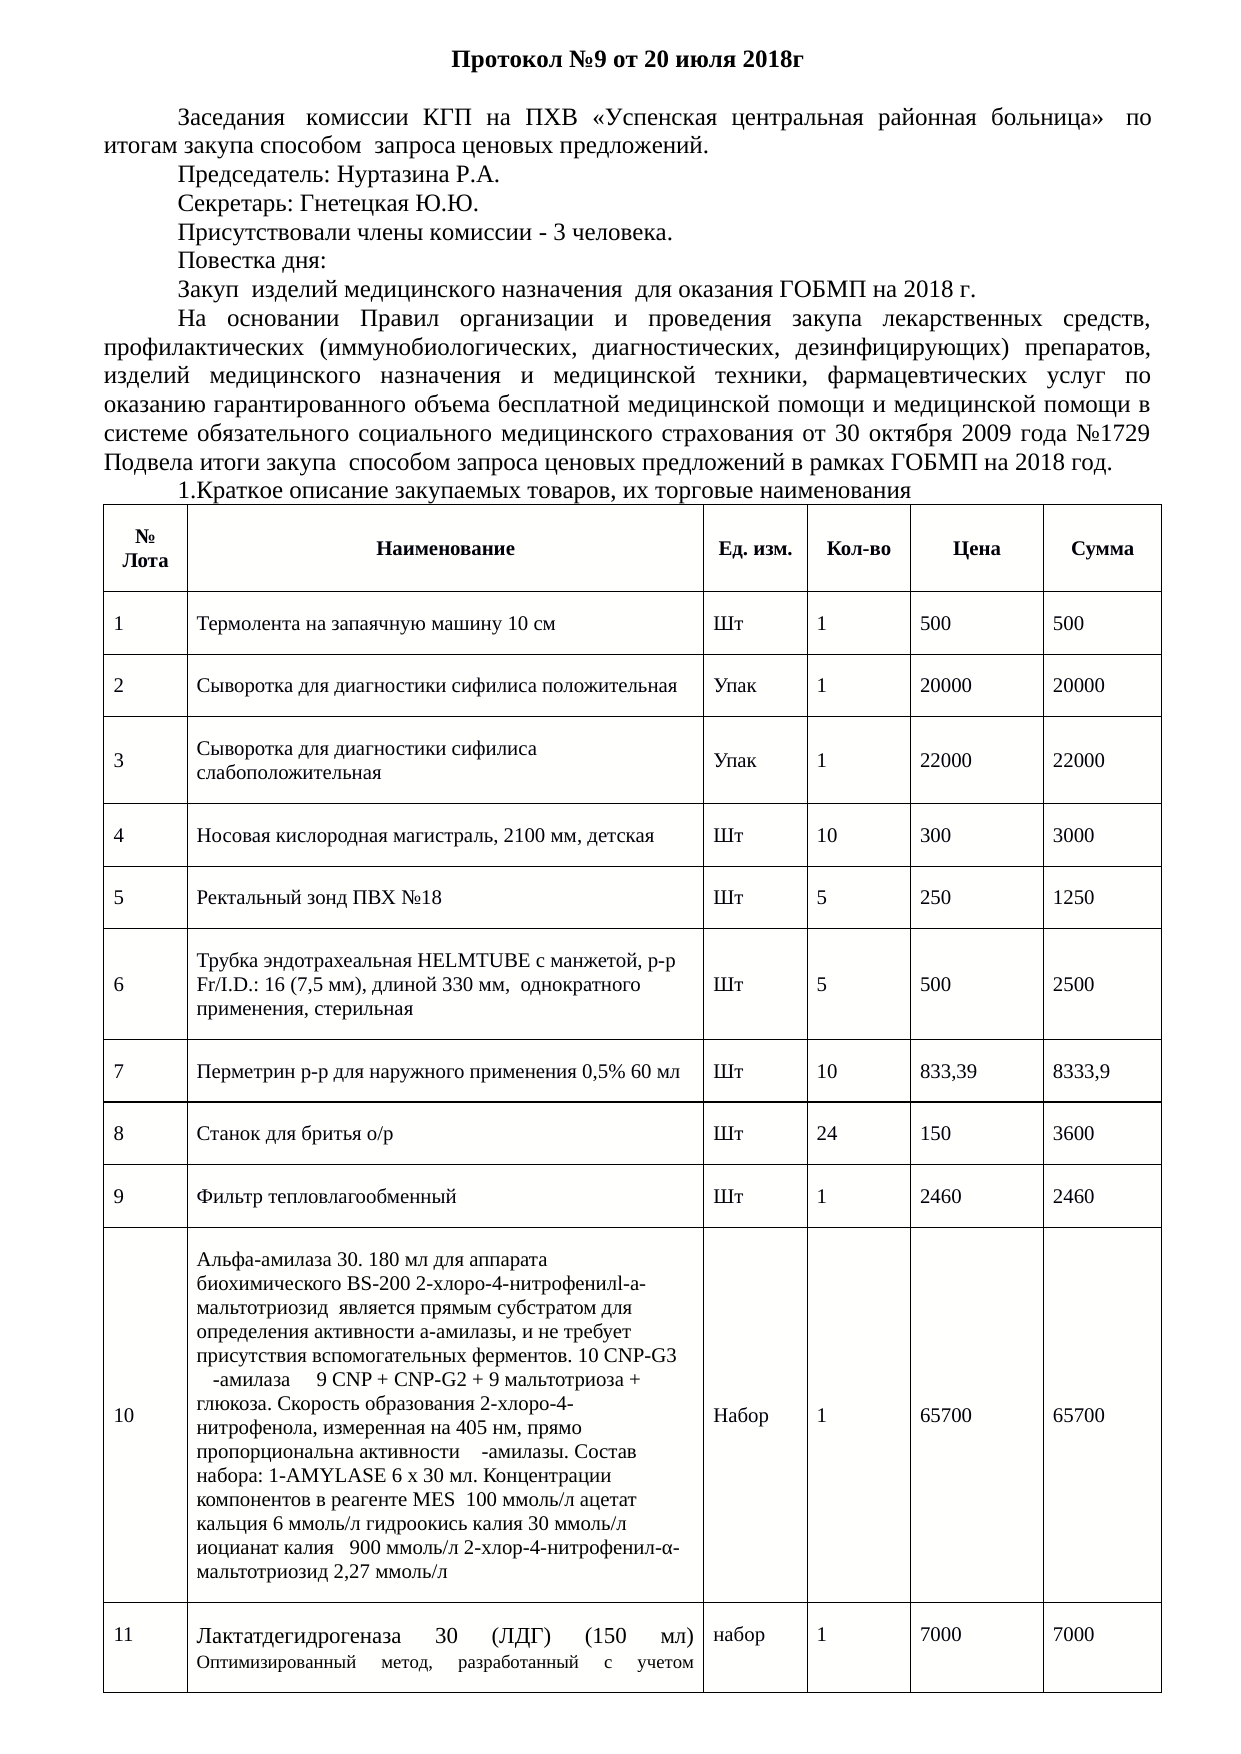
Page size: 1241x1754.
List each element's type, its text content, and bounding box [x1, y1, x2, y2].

table_cell 7 [104, 1040, 187, 1101]
table_cell 500 [911, 929, 1043, 1039]
text Повестка дня: [103, 246, 1152, 274]
table_cell Альфа-амилаза 30. 180 мл для аппарата биохимического BS-200 2-хлоро-4-нитрофенилl-a-мальтотриозид является прямым субстратом для определения активности a-амилазы, и не требует присутствия вспомогательных ферментов. 10 CNP-G3 -амилаза 9 CNP + CNP-G2 + 9 мальтотриоза + глюкоза. Скорость образования 2-хлоро-4-нитрофенола, измеренная на 405 нм, прямо пропорциональна активности -амилазы. Состав набора: 1-AMYLASE 6 x 30 мл. Концентрации компонентов в реагентe MES 100 ммоль/л ацетат кальция 6 ммоль/л гидроокись калия 30 ммоль/л иоцианат калия 900 ммоль/л 2-хлор-4-нитрофенил-α- мальтотриозид 2,27 ммоль/л [188, 1228, 703, 1602]
table_cell 6 [104, 929, 187, 1039]
table_cell 5 [808, 867, 910, 928]
table_cell 5 [808, 929, 910, 1039]
table_cell 2 [104, 655, 187, 716]
table_cell 8333,9 [1044, 1040, 1161, 1101]
table_header Наименование [188, 505, 703, 591]
table_cell 150 [911, 1103, 1043, 1164]
table_cell 10 [104, 1228, 187, 1602]
table_header Кол-во [808, 505, 910, 591]
table_cell 7000 [911, 1603, 1043, 1692]
table_cell 11 [104, 1603, 187, 1692]
table_cell 300 [911, 804, 1043, 866]
table_cell 3 [104, 717, 187, 803]
table_cell 1250 [1044, 867, 1161, 928]
table_cell 2460 [1044, 1165, 1161, 1227]
table_cell 7000 [1044, 1603, 1161, 1692]
table_header № Лота [104, 505, 187, 591]
table_cell 24 [808, 1103, 910, 1164]
text Закуп изделий медицинского назначения для оказания ГОБМП на 2018 г. [103, 274, 1152, 303]
table_header Цена [911, 505, 1043, 591]
table_cell 1 [808, 717, 910, 803]
table_cell 1 [808, 1603, 910, 1692]
table_cell 500 [911, 592, 1043, 654]
table_cell Ректальный зонд ПВХ №18 [188, 867, 703, 928]
text 1.Краткое описание закупаемых товаров, их торговые наименования [103, 476, 1152, 504]
table_cell 2500 [1044, 929, 1161, 1039]
table_cell 2460 [911, 1165, 1043, 1227]
table_cell Станок для бритья о/р [188, 1103, 703, 1164]
table_cell 833,39 [911, 1040, 1043, 1101]
table_cell 5 [104, 867, 187, 928]
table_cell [188, 1603, 703, 1692]
table_cell Перметрин р-р для наружного применения 0,5% 60 мл [188, 1040, 703, 1101]
text Заседания комиссии КГП на ПХВ «Успенская центральная районная больница» по итогам закупа способом запроса ценовых предложений. [103, 102, 1152, 159]
table_cell 3600 [1044, 1103, 1161, 1164]
table_cell 4 [104, 804, 187, 866]
table_cell Упак [704, 655, 807, 716]
table_cell 10 [808, 804, 910, 866]
table_cell 9 [104, 1165, 187, 1227]
text Секретарь: Гнетецкая Ю.Ю. [103, 188, 1152, 217]
table_cell Шт [704, 929, 807, 1039]
table_cell Носовая кислородная магистраль, 2100 мм, детская [188, 804, 703, 866]
table_cell Фильтр тепловлагообменный [188, 1165, 703, 1227]
table_cell набор [704, 1603, 807, 1692]
table_cell 8 [104, 1103, 187, 1164]
table_cell Набор [704, 1228, 807, 1602]
table_cell 500 [1044, 592, 1161, 654]
table_cell Шт [704, 1165, 807, 1227]
table_header Ед. изм. [704, 505, 807, 591]
table_cell Шт [704, 1103, 807, 1164]
table_cell Упак [704, 717, 807, 803]
table_cell 1 [104, 592, 187, 654]
text На основании Правил организации и проведения закупа лекарственных средств, профилактических (иммунобиологических, диагностических, дезинфицирующих) препаратов, изделий медицинского назначения и медицинской техники, фармацевтических услуг по оказанию гарантированного объема бесплатной медицинской помощи и медицинской помощи в системе обязательного социального медицинского страхования от 30 октября 2009 года №1729 Подвела итоги закупа способом запроса ценовых предложений в рамках ГОБМП на 2018 год. [103, 303, 1152, 476]
table_cell Шт [704, 1040, 807, 1101]
table_cell Термолента на запаячную машину 10 см [188, 592, 703, 654]
text Присутствовали члены комиссии - 3 человека. [103, 217, 1152, 246]
table_cell 22000 [911, 717, 1043, 803]
table_cell 3000 [1044, 804, 1161, 866]
table_cell 250 [911, 867, 1043, 928]
table_cell Шт [704, 804, 807, 866]
table_cell 22000 [1044, 717, 1161, 803]
table_cell 1 [808, 592, 910, 654]
table_cell 1 [808, 655, 910, 716]
table_cell Сыворотка для диагностики сифилиса положительная [188, 655, 703, 716]
table_cell 20000 [1044, 655, 1161, 716]
table_cell 65700 [1044, 1228, 1161, 1602]
table_cell 1 [808, 1228, 910, 1602]
table_header Сумма [1044, 505, 1161, 591]
table_cell Трубка эндотрахеальная HELMTUBE с манжетой, р-р Fr/I.D.: 16 (7,5 мм), длиной 330 мм, однократного применения, стерильная [188, 929, 703, 1039]
table_cell 1 [808, 1165, 910, 1227]
table_cell 20000 [911, 655, 1043, 716]
table_cell 65700 [911, 1228, 1043, 1602]
table_cell Шт [704, 867, 807, 928]
table_cell 10 [808, 1040, 910, 1101]
text Председатель: Нуртазина Р.А. [103, 159, 1152, 188]
text Протокол №9 от 20 июля 2018г [103, 44, 1152, 73]
table_cell Сыворотка для диагностики сифилиса слабоположительная [188, 717, 703, 803]
table_cell Шт [704, 592, 807, 654]
